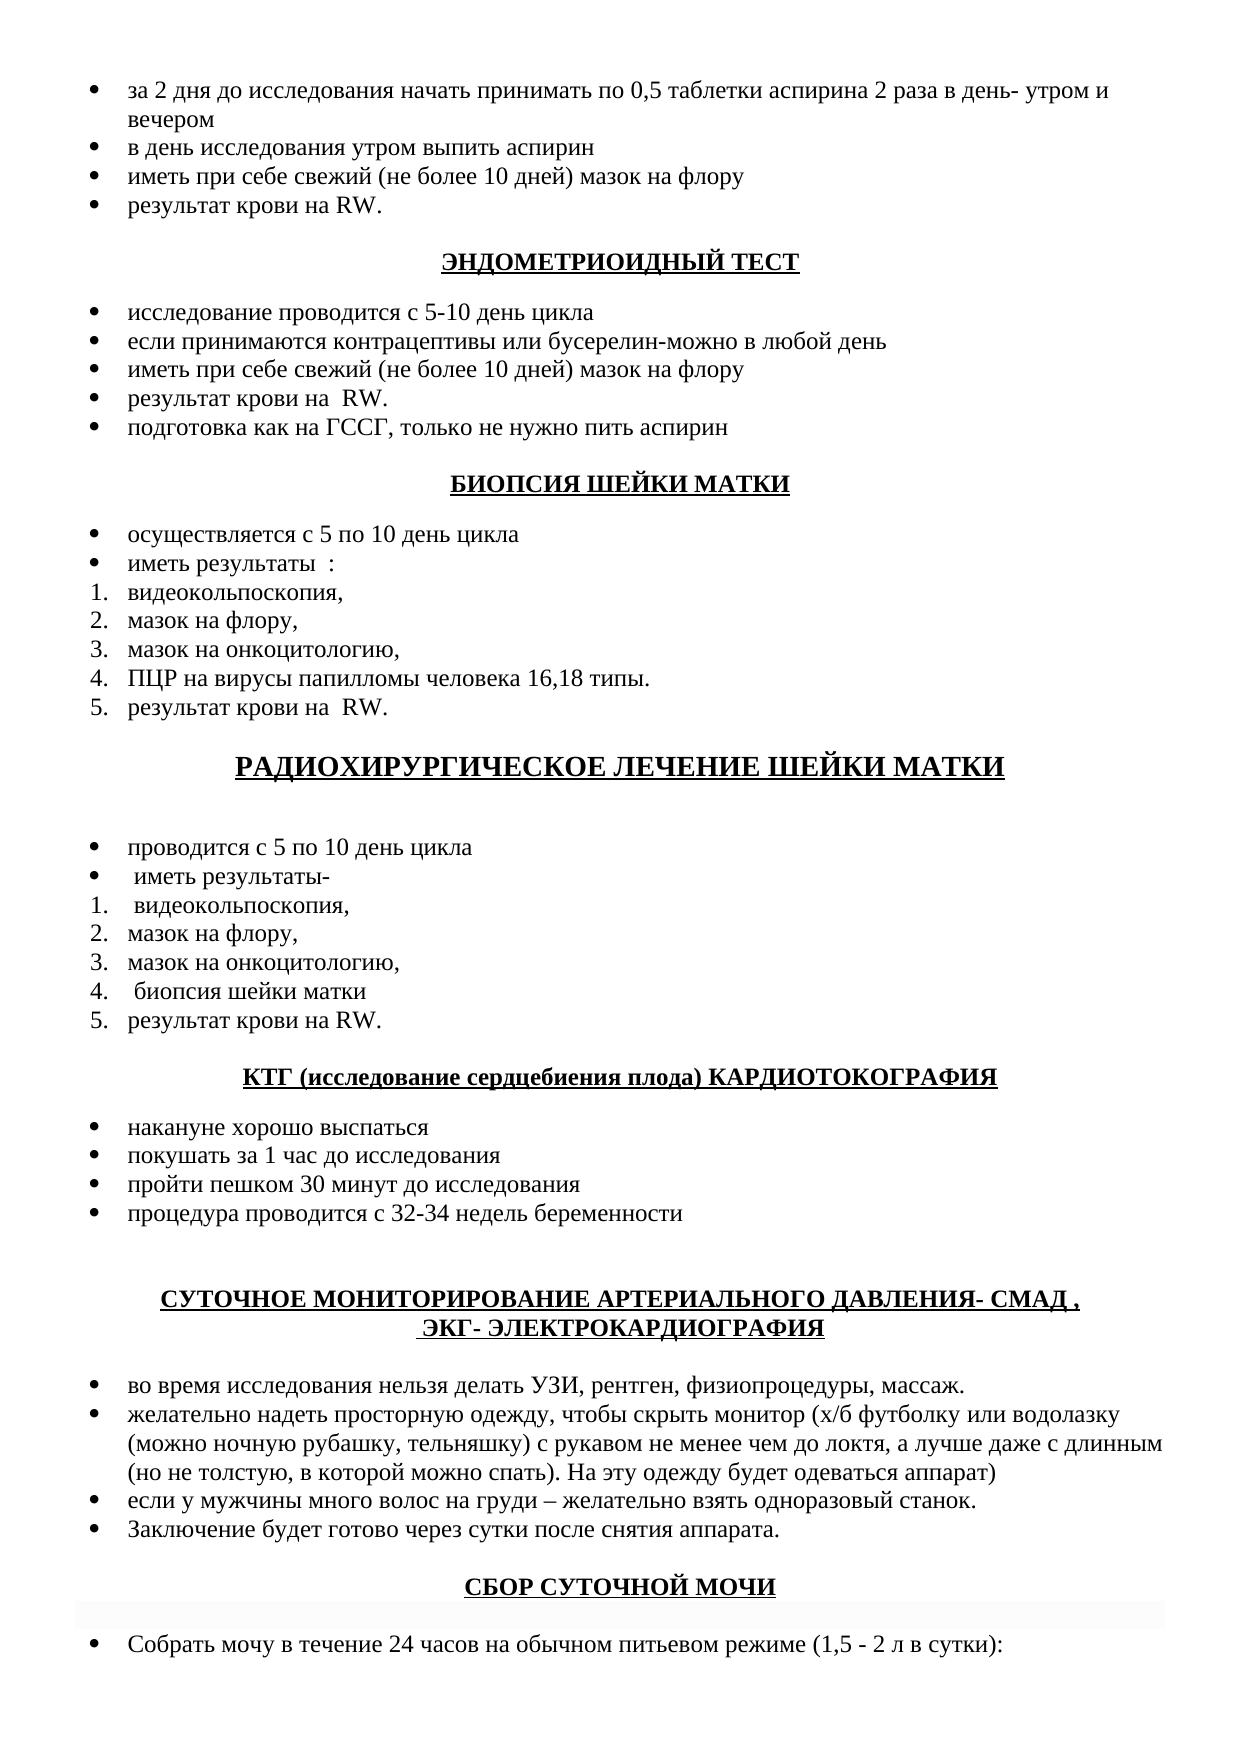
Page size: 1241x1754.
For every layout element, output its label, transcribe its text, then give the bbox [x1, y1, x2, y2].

list исследование проводится с 5-10 день цикла [90, 297, 1165, 326]
list желательно надеть просторную одежду, чтобы скрыть монитор (х/б футболку или водолазку (можно ночную рубашку, тельняшку) с рукавом не менее чем до локтя, а лучше даже с длинным (но не толстую, в которой можно спать). На эту одежду будет одеваться аппарат) [90, 1399, 1165, 1486]
list результат крови на RW. [90, 692, 1165, 720]
list в день исследования утром выпить аспирин [90, 132, 1165, 161]
list если принимаются контрацептивы или бусерелин-можно в любой день [90, 326, 1165, 354]
list проводится с 5 по 10 день цикла [90, 832, 1165, 861]
text РАДИОХИРУРГИЧЕСКОЕ ЛЕЧЕНИЕ ШЕЙКИ МАТКИ [75, 749, 1165, 783]
list покушать за 1 час до исследования [90, 1141, 1165, 1169]
list подготовка как на ГССГ, только не нужно пить аспирин [90, 412, 1165, 441]
list процедура проводится с 32-34 недель беременности [90, 1198, 1165, 1227]
list пройти пешком 30 минут до исследования [90, 1169, 1165, 1198]
list мазок на онкоцитологию, [90, 634, 1165, 663]
text ЭКГ- ЭЛЕКТРОКАРДИОГРАФИЯ [75, 1313, 1165, 1342]
list мазок на флору, [90, 918, 1165, 947]
list во время исследования нельзя делать УЗИ, рентген, физиопроцедуры, массаж. [90, 1371, 1165, 1399]
list результат крови на RW. [90, 1005, 1165, 1033]
list биопсия шейки матки [90, 976, 1165, 1005]
text СУТОЧНОЕ МОНИТОРИРОВАНИЕ АРТЕРИАЛЬНОГО ДАВЛЕНИЯ- СМАД , [75, 1284, 1165, 1313]
list результат крови на RW. [90, 190, 1165, 219]
text ЭНДОМЕТРИОИДНЫЙ ТЕСТ [75, 247, 1165, 276]
list результат крови на RW. [90, 383, 1165, 412]
list иметь при себе свежий (не более 10 дней) мазок на флору [90, 161, 1165, 190]
list осуществляется с 5 по 10 день цикла [90, 519, 1165, 548]
text СБОР СУТОЧНОЙ МОЧИ [75, 1572, 1165, 1601]
text БИОПСИЯ ШЕЙКИ МАТКИ [75, 469, 1165, 498]
list видеокольпоскопия, [90, 890, 1165, 918]
list за 2 дня до исследования начать принимать по 0,5 таблетки аспирина 2 раза в день- утром и вечером [90, 75, 1165, 132]
list иметь результаты- [90, 861, 1165, 890]
list мазок на онкоцитологию, [90, 947, 1165, 976]
list Заключение будет готово через сутки после снятия аппарата. [90, 1514, 1165, 1543]
list если у мужчины много волос на груди – желательно взять одноразовый станок. [90, 1486, 1165, 1514]
list Собрать мочу в течение 24 часов на обычном питьевом режиме (1,5 - 2 л в сутки): [90, 1629, 1165, 1658]
list мазок на флору, [90, 605, 1165, 634]
list ПЦР на вирусы папилломы человека 16,18 типы. [90, 663, 1165, 692]
list иметь при себе свежий (не более 10 дней) мазок на флору [90, 354, 1165, 383]
list видеокольпоскопия, [90, 577, 1165, 605]
text КТГ (исследование сердцебиения плода) КАРДИОТОКОГРАФИЯ [75, 1062, 1165, 1091]
list накануне хорошо выспаться [90, 1112, 1165, 1141]
list иметь результаты : [90, 548, 1165, 577]
